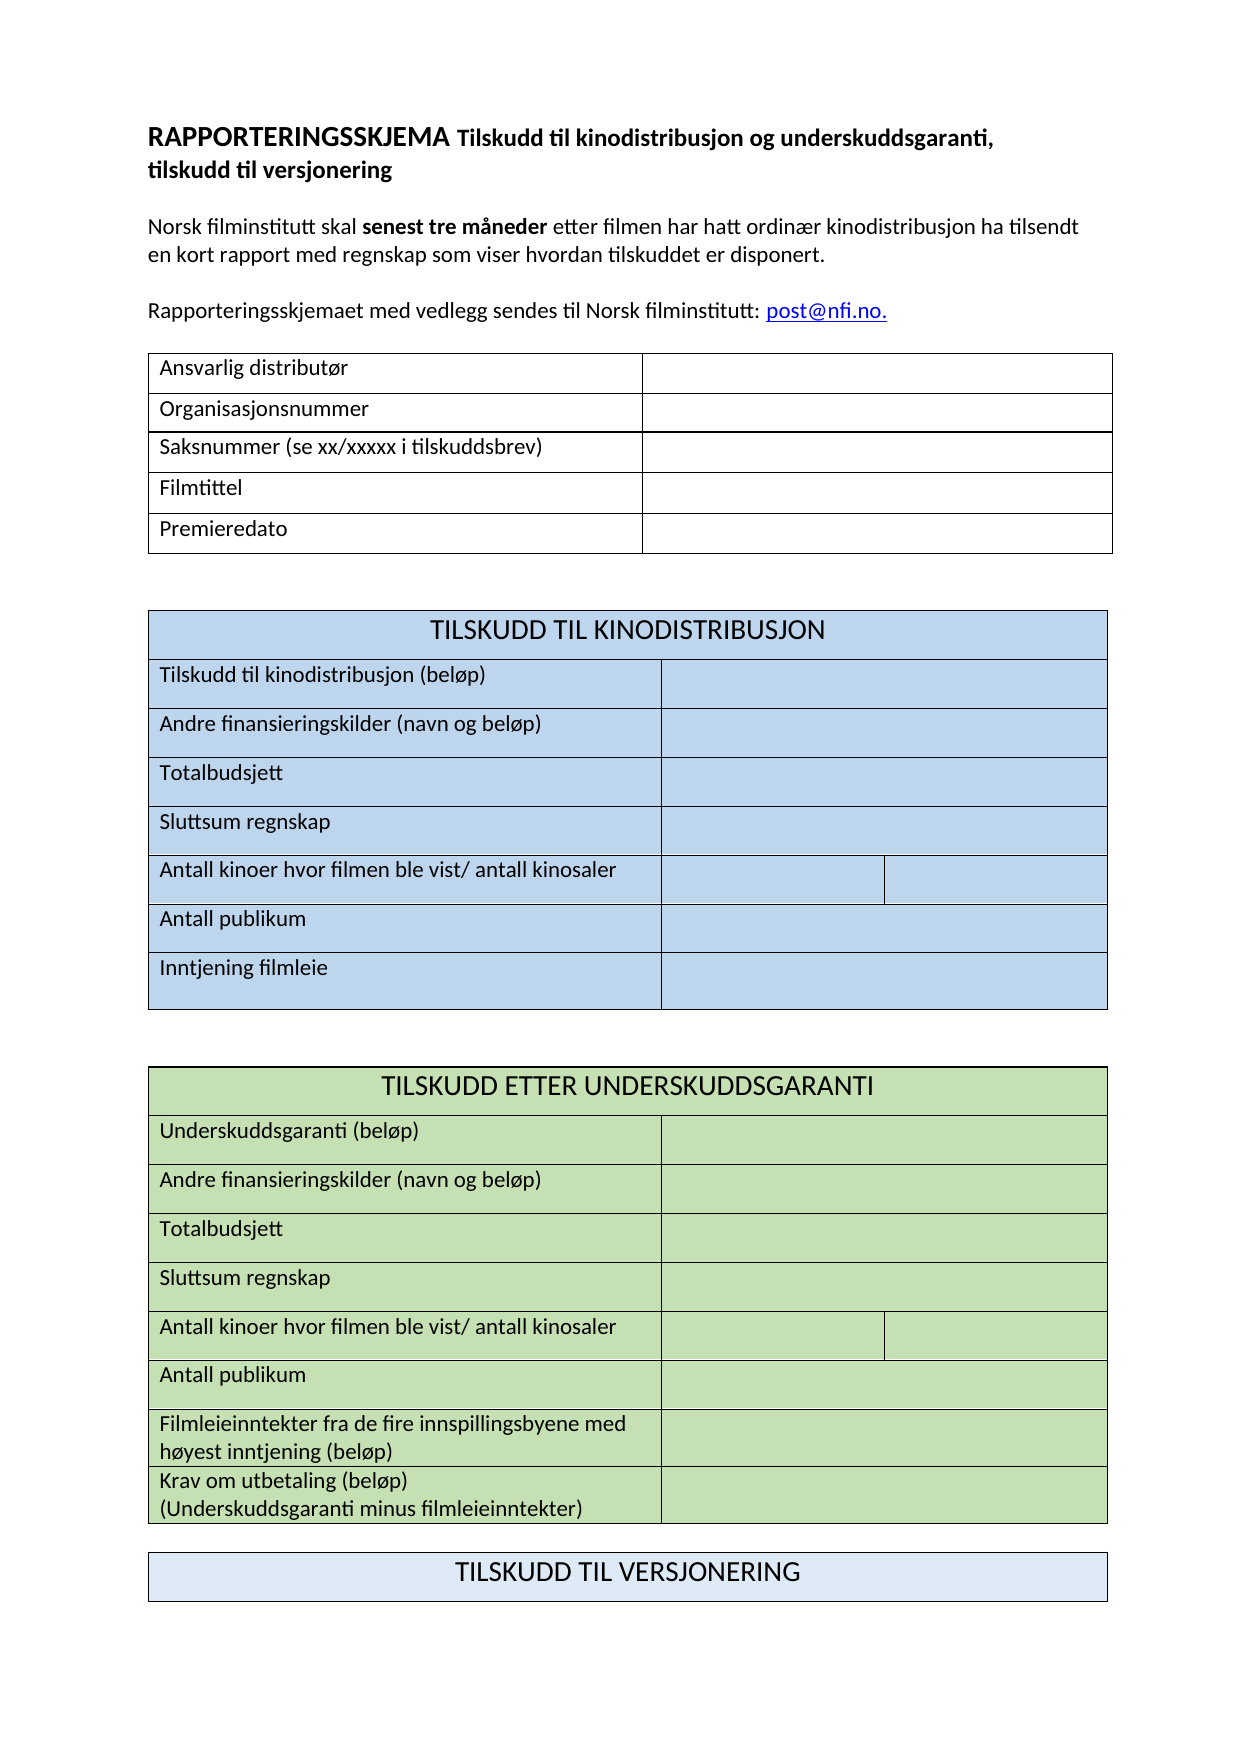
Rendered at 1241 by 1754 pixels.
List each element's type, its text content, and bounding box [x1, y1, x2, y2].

table_cell [662, 1467, 1107, 1523]
table_header [643, 354, 1112, 393]
table_cell [643, 473, 1112, 513]
table_cell Antall publikum [149, 1361, 661, 1408]
table_cell [643, 433, 1112, 472]
table_cell [662, 953, 1107, 1009]
table_cell [662, 1165, 1107, 1213]
table_cell [662, 807, 1107, 854]
table_cell [885, 1312, 1107, 1359]
table_cell [662, 856, 884, 903]
text Rapporteringsskjemaet med vedlegg sendes til Norsk filminstitutt: post@nfi.no. [148, 296, 1093, 324]
table_cell Sluttsum regnskap [149, 1263, 661, 1311]
table_cell Organisasjonsnummer [149, 394, 642, 431]
table_cell Antall kinoer hvor filmen ble vist/ antall kinosaler [149, 1312, 661, 1359]
table_cell Underskuddsgaranti (beløp) [149, 1116, 661, 1164]
table_cell Premieredato [149, 514, 642, 553]
table_cell [662, 1312, 884, 1359]
table_cell [662, 1410, 1107, 1466]
table_cell [662, 1263, 1107, 1311]
table_cell Totalbudsjett [149, 1214, 661, 1262]
table_cell [662, 758, 1107, 806]
table_header TILSKUDD ETTER UNDERSKUDDSGARANTI [149, 1068, 1107, 1115]
table_cell Filmtittel [149, 473, 642, 513]
table_cell Antall kinoer hvor filmen ble vist/ antall kinosaler [149, 856, 661, 903]
table_header TILSKUDD TIL VERSJONERING [149, 1553, 1107, 1601]
table_cell Andre finansieringskilder (navn og beløp) [149, 709, 661, 757]
table_cell [662, 1214, 1107, 1262]
table_cell Sluttsum regnskap [149, 807, 661, 854]
table_cell [662, 905, 1107, 952]
table_cell [643, 394, 1112, 431]
table_cell Totalbudsjett [149, 758, 661, 806]
table_cell Tilskudd til kinodistribusjon (beløp) [149, 660, 661, 708]
table_header TILSKUDD TIL KINODISTRIBUSJON [149, 611, 1107, 659]
table_cell [662, 660, 1107, 708]
table_cell [662, 1116, 1107, 1164]
table_cell [662, 1361, 1107, 1408]
table_cell Saksnummer (se xx/xxxxx i tilskuddsbrev) [149, 433, 642, 472]
table_cell Antall publikum [149, 905, 661, 952]
table_header Ansvarlig distributør [149, 354, 642, 393]
text RAPPORTERINGSSKJEMA Tilskudd til kinodistribusjon og underskuddsgaranti, tilskudd til versjonering [148, 118, 1093, 184]
table_cell [885, 856, 1107, 903]
table_cell [662, 709, 1107, 757]
table_cell [643, 514, 1112, 553]
table_cell Filmleieinntekter fra de fire innspillingsbyene med høyest inntjening (beløp) [149, 1410, 661, 1466]
text Norsk filminstitutt skal senest tre måneder etter filmen har hatt ordinær kinodistribusjon ha tilsendt en kort rapport med regnskap som viser hvordan tilskuddet er disponert. [148, 212, 1093, 268]
table_cell Andre finansieringskilder (navn og beløp) [149, 1165, 661, 1213]
table_cell Krav om utbetaling (beløp) (Underskuddsgaranti minus filmleieinntekter) [149, 1467, 661, 1523]
table_cell Inntjening filmleie [149, 953, 661, 1009]
